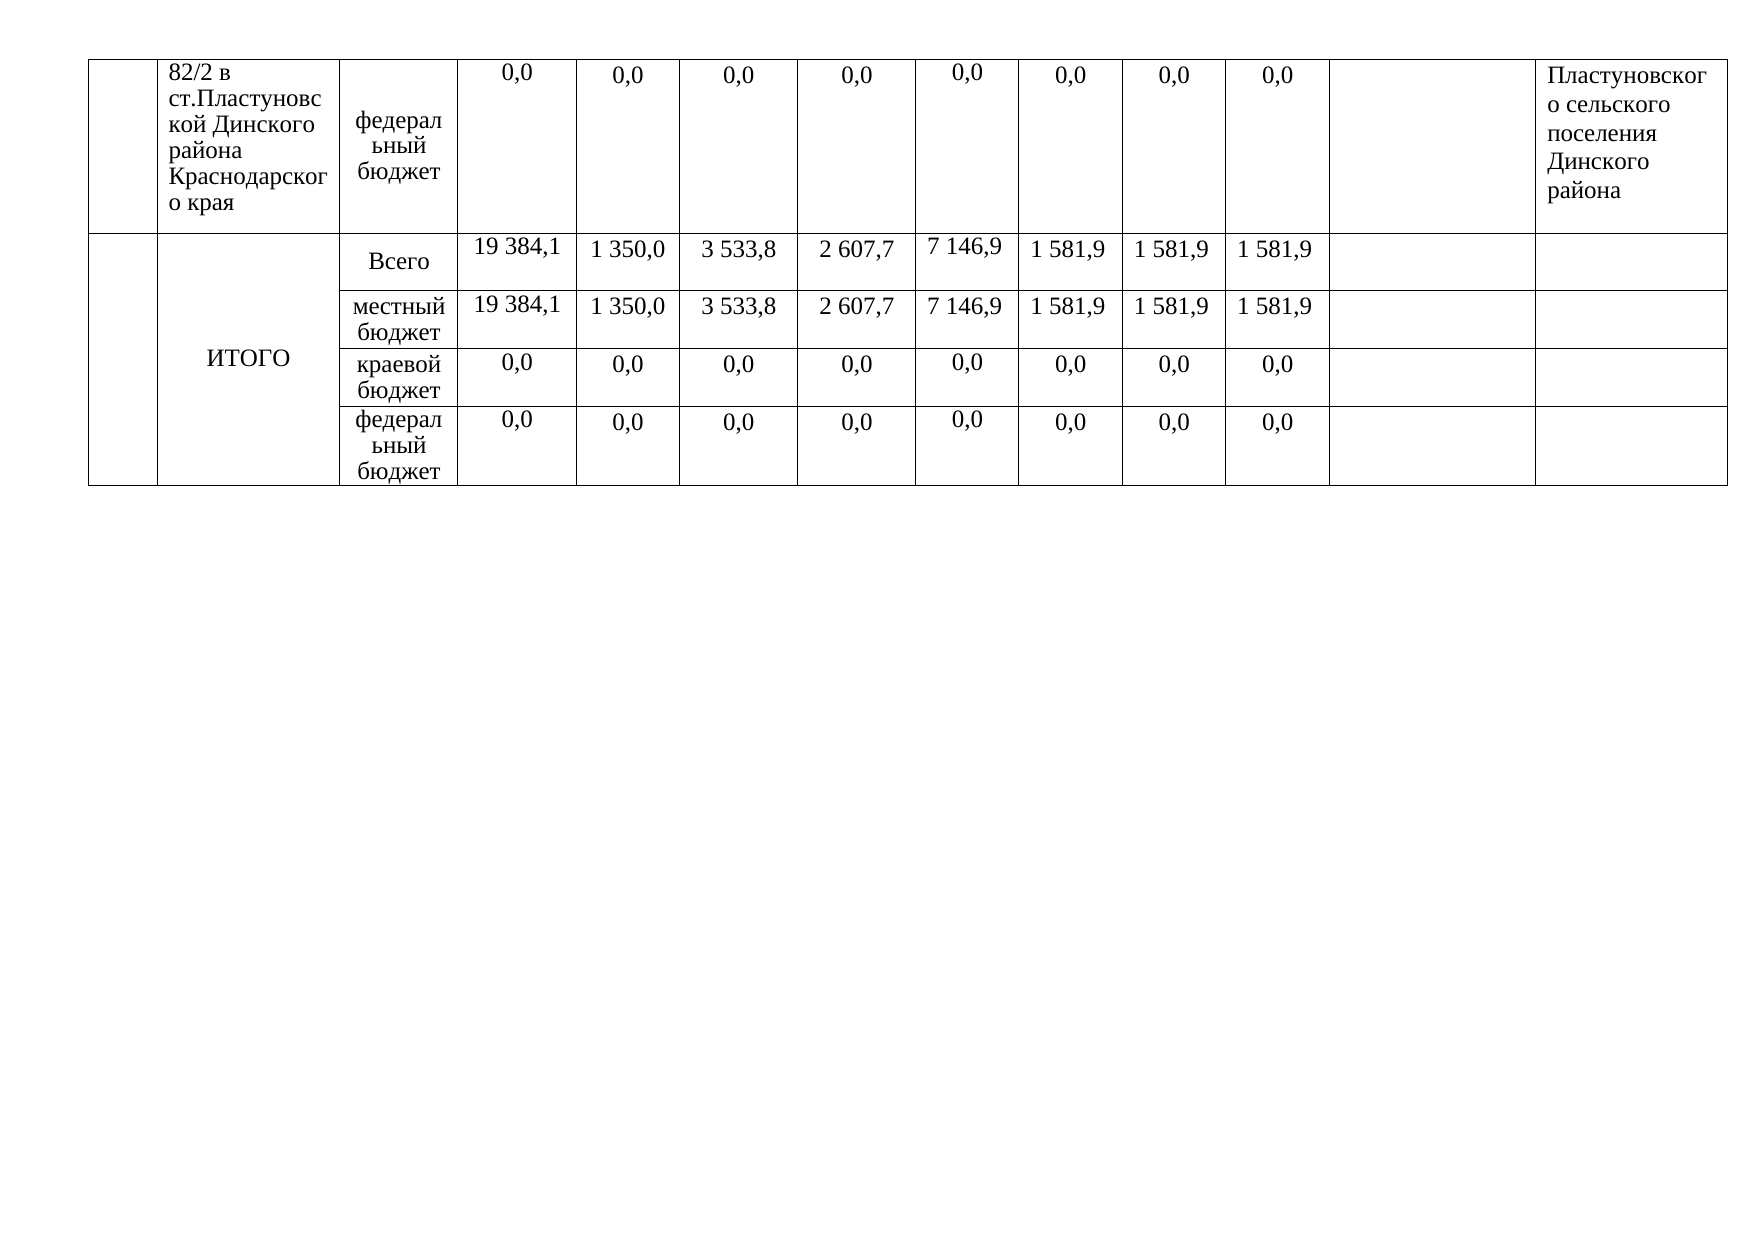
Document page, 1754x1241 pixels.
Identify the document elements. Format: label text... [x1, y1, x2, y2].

table_cell 0,0 [1123, 60, 1225, 233]
table_cell 19 384,1 [458, 291, 576, 348]
table_cell 0,0 [798, 407, 915, 485]
table_cell федеральный бюджет [340, 407, 457, 485]
table_cell [1536, 349, 1727, 406]
table_cell 0,0 [916, 60, 1018, 233]
table_cell 3 533,8 [680, 291, 797, 348]
table_cell ИТОГО [158, 234, 339, 485]
table_cell [1536, 407, 1727, 485]
table_cell 0,0 [1123, 349, 1225, 406]
table_cell [89, 234, 157, 485]
table_cell 0,0 [577, 60, 679, 233]
table_cell 0,0 [1226, 407, 1329, 485]
table_cell 0,0 [916, 349, 1018, 406]
table_cell 0,0 [1019, 407, 1122, 485]
table_cell 1 581,9 [1226, 234, 1329, 290]
table_cell 0,0 [577, 349, 679, 406]
table_cell 0,0 [1019, 60, 1122, 233]
table_cell 1 581,9 [1019, 234, 1122, 290]
table_cell 7 146,9 [916, 234, 1018, 290]
table_cell 0,0 [1019, 349, 1122, 406]
table_cell 0,0 [798, 60, 915, 233]
table_cell 3 533,8 [680, 234, 797, 290]
table_cell федеральный бюджет [340, 60, 457, 233]
table_cell 0,0 [1123, 407, 1225, 485]
table_cell 0,0 [916, 407, 1018, 485]
table_cell 0,0 [458, 407, 576, 485]
table_cell 1 581,9 [1019, 291, 1122, 348]
table_cell краевой бюджет [340, 349, 457, 406]
table_cell 1 350,0 [577, 291, 679, 348]
table_cell [1330, 349, 1535, 406]
table_cell 2 607,7 [798, 291, 915, 348]
table_cell 0,0 [577, 407, 679, 485]
table_cell 7 146,9 [916, 291, 1018, 348]
table_cell [1330, 234, 1535, 290]
table_cell [1536, 234, 1727, 290]
table_cell [1330, 407, 1535, 485]
table_cell 1 350,0 [577, 234, 679, 290]
table_cell 0,0 [1226, 349, 1329, 406]
table_cell 0,0 [458, 60, 576, 233]
table_cell местный бюджет [340, 291, 457, 348]
table_cell [1330, 291, 1535, 348]
table_cell 1 581,9 [1123, 234, 1225, 290]
table_cell Всего [340, 234, 457, 290]
table_cell 1 581,9 [1123, 291, 1225, 348]
table_cell [1536, 291, 1727, 348]
table_cell 19 384,1 [458, 234, 576, 290]
table_cell 0,0 [798, 349, 915, 406]
table_cell 0,0 [458, 349, 576, 406]
table_cell 0,0 [1226, 60, 1329, 233]
table_cell 2 607,7 [798, 234, 915, 290]
table_cell 0,0 [680, 407, 797, 485]
table_cell 1 581,9 [1226, 291, 1329, 348]
table_cell 0,0 [680, 349, 797, 406]
table_cell 0,0 [680, 60, 797, 233]
